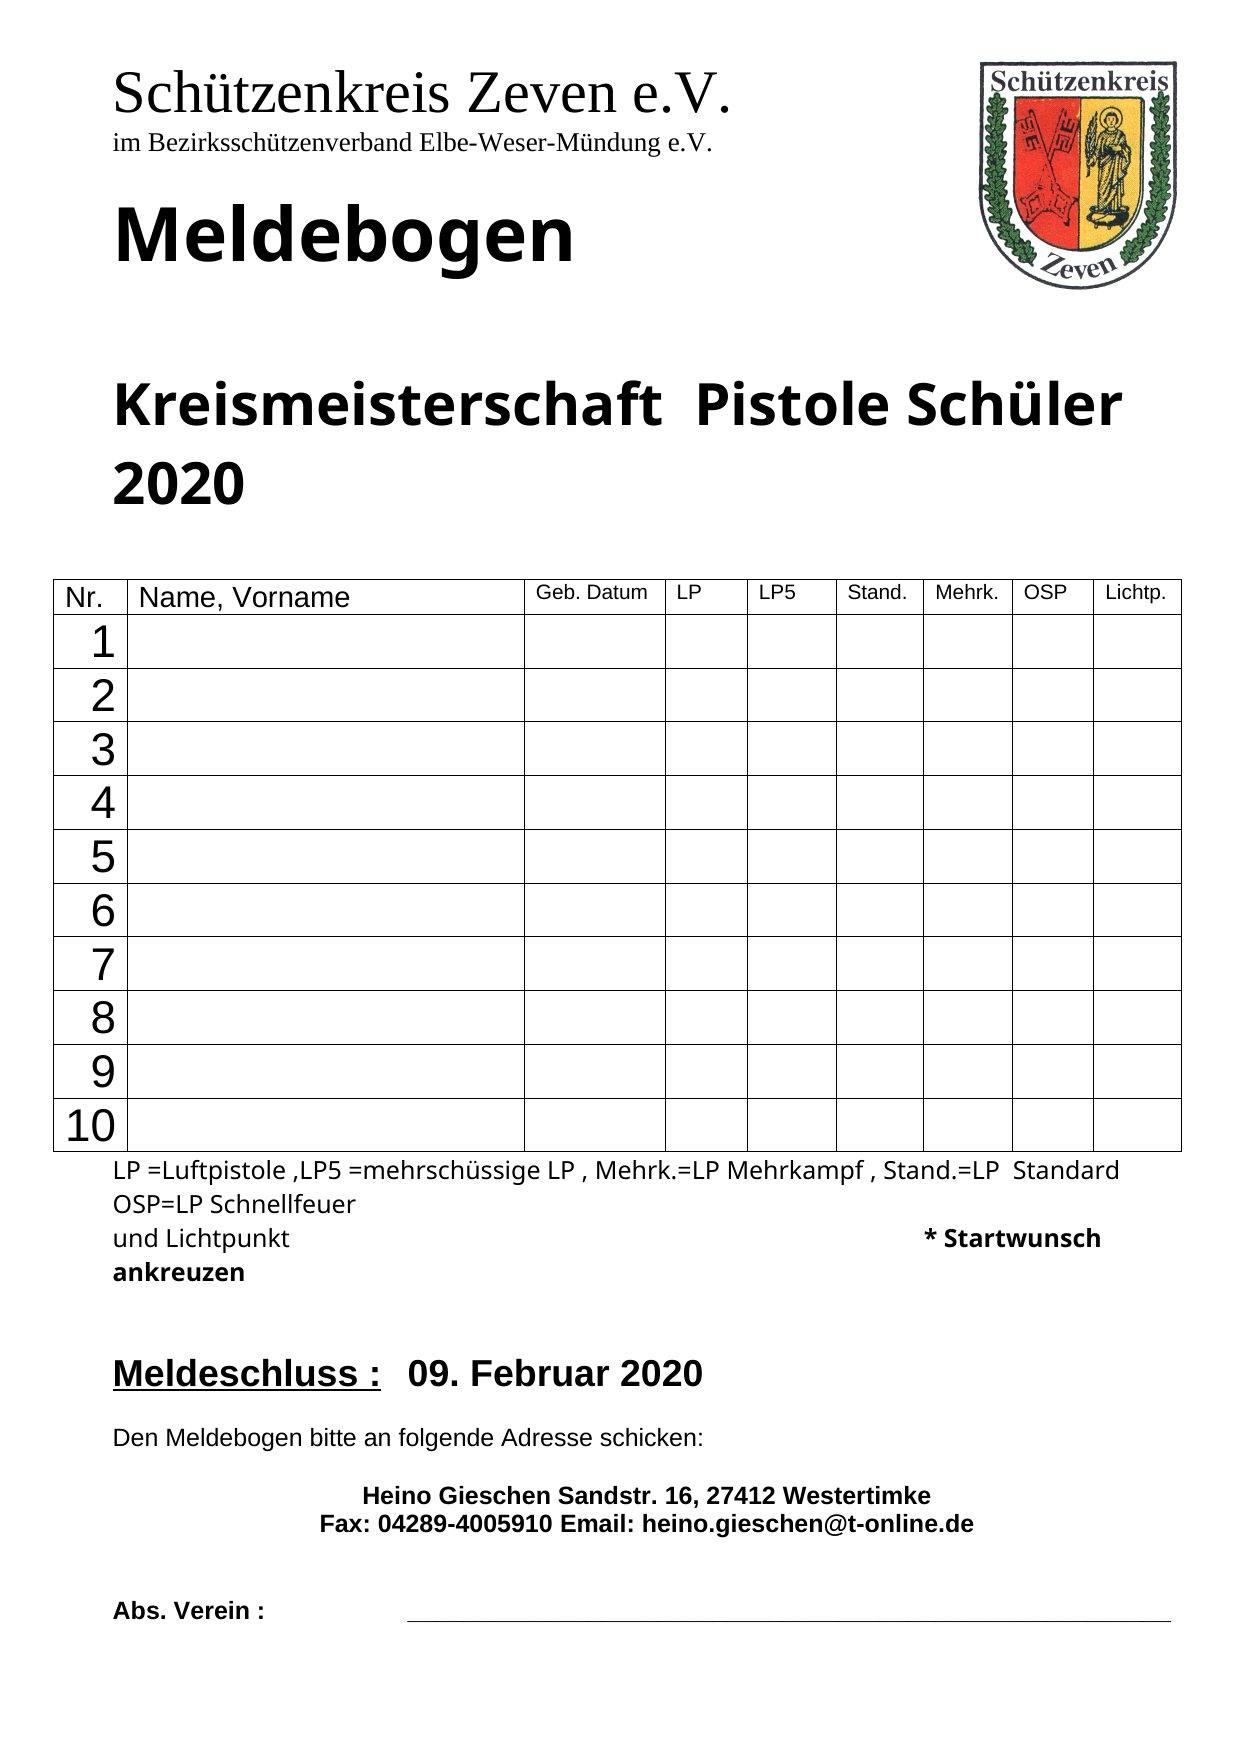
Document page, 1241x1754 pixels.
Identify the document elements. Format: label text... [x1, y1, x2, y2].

table_header Lichtp. [1094, 580, 1181, 614]
table_cell [748, 830, 836, 882]
table_cell [128, 669, 524, 721]
table_cell [748, 1045, 836, 1097]
table_cell [666, 937, 747, 990]
table_cell [666, 669, 747, 721]
table_cell [1094, 776, 1181, 829]
table_cell [924, 1099, 1012, 1151]
table_header Geb. Datum [525, 580, 665, 614]
table_cell [924, 884, 1012, 936]
table_cell [924, 615, 1012, 667]
table_cell [525, 776, 665, 829]
table_cell [525, 830, 665, 882]
table_cell [748, 669, 836, 721]
table_cell [525, 991, 665, 1044]
table_cell [128, 1045, 524, 1097]
table_cell [1013, 669, 1093, 721]
table_cell [1094, 1099, 1181, 1151]
text Abs. Verein : _______________________________________________________ [112, 1596, 1181, 1624]
table_cell [837, 1045, 923, 1097]
table_cell [748, 722, 836, 775]
table_cell [1094, 937, 1181, 990]
table_cell [1094, 722, 1181, 775]
table_cell [924, 1045, 1012, 1097]
table_cell [666, 722, 747, 775]
text Heino Gieschen Sandstr. 16, 27412 Westertimke [112, 1481, 1181, 1509]
table_header Mehrk. [924, 580, 1012, 614]
table_cell [924, 669, 1012, 721]
table_cell [666, 884, 747, 936]
table_cell [837, 830, 923, 882]
table_cell 8 [54, 991, 127, 1044]
table_cell [666, 991, 747, 1044]
table_cell [128, 615, 524, 667]
table_cell [837, 991, 923, 1044]
table_cell [1013, 776, 1093, 829]
table_cell [128, 991, 524, 1044]
table_cell 5 [54, 830, 127, 882]
table_cell [837, 669, 923, 721]
table_header OSP [1013, 580, 1093, 614]
subtitle Fax: 04289-4005910 Email: heino.gieschen@t-online.de [112, 1509, 1181, 1538]
subtitle und Lichtpunkt * Startwunsch ankreuzen [112, 1220, 1181, 1288]
text Kreismeisterschaft Pistole Schüler 2020 [112, 363, 1181, 522]
table_cell [837, 1099, 923, 1151]
table_cell [748, 937, 836, 990]
table_cell [1094, 884, 1181, 936]
table_cell [1013, 830, 1093, 882]
table_header Stand. [837, 580, 923, 614]
table_cell [525, 669, 665, 721]
table_cell [525, 884, 665, 936]
table_header LP5 [748, 580, 836, 614]
table_cell [525, 1099, 665, 1151]
table_cell [924, 830, 1012, 882]
text Meldebogen [112, 181, 956, 283]
text Den Meldebogen bitte an folgende Adresse schicken: [112, 1423, 1181, 1452]
table_cell [525, 722, 665, 775]
table_cell [837, 722, 923, 775]
table_cell [1013, 884, 1093, 936]
table_cell [837, 776, 923, 829]
table_header LP [666, 580, 747, 614]
table_header Nr. [54, 580, 127, 614]
table_cell 2 [54, 669, 127, 721]
table_cell [666, 776, 747, 829]
table_cell [128, 884, 524, 936]
table_cell [525, 937, 665, 990]
table_cell 6 [54, 884, 127, 936]
table_cell [924, 991, 1012, 1044]
table_cell 4 [54, 776, 127, 829]
table_cell 3 [54, 722, 127, 775]
table_cell [128, 776, 524, 829]
table_cell [1094, 830, 1181, 882]
table_cell [1094, 991, 1181, 1044]
table_header Name, Vorname [128, 580, 524, 614]
table_cell 10 [54, 1099, 127, 1151]
table_cell [748, 991, 836, 1044]
table_cell [837, 615, 923, 667]
table_cell [1013, 1045, 1093, 1097]
table_cell [128, 722, 524, 775]
table_cell 1 [54, 615, 127, 667]
table_cell [924, 776, 1012, 829]
table_cell [1013, 1099, 1093, 1151]
table_cell [666, 1099, 747, 1151]
table_cell [924, 722, 1012, 775]
text Meldeschluss : 09. Februar 2020 [112, 1351, 1181, 1394]
table_cell [666, 830, 747, 882]
subtitle LP =Luftpistole ,LP5 =mehrschüssige LP , Mehrk.=LP Mehrkampf , Stand.=LP Standard OSP=LP Schnellfeuer [112, 1152, 1181, 1220]
table_cell [525, 1045, 665, 1097]
table_cell [128, 1099, 524, 1151]
table_cell [1094, 669, 1181, 721]
table_cell [748, 615, 836, 667]
table_cell [748, 1099, 836, 1151]
table_cell 7 [54, 937, 127, 990]
table_cell [128, 937, 524, 990]
table_cell [128, 830, 524, 882]
table_cell [1013, 937, 1093, 990]
table_cell [837, 937, 923, 990]
table_cell [1094, 615, 1181, 667]
table_cell [666, 615, 747, 667]
table_cell 9 [54, 1045, 127, 1097]
table_cell [748, 884, 836, 936]
table_cell [1013, 615, 1093, 667]
table_cell [837, 884, 923, 936]
table_cell [1013, 722, 1093, 775]
table_cell [525, 615, 665, 667]
table_cell [924, 937, 1012, 990]
table_cell [666, 1045, 747, 1097]
table_cell [1094, 1045, 1181, 1097]
table_cell [1013, 991, 1093, 1044]
table_cell [748, 776, 836, 829]
